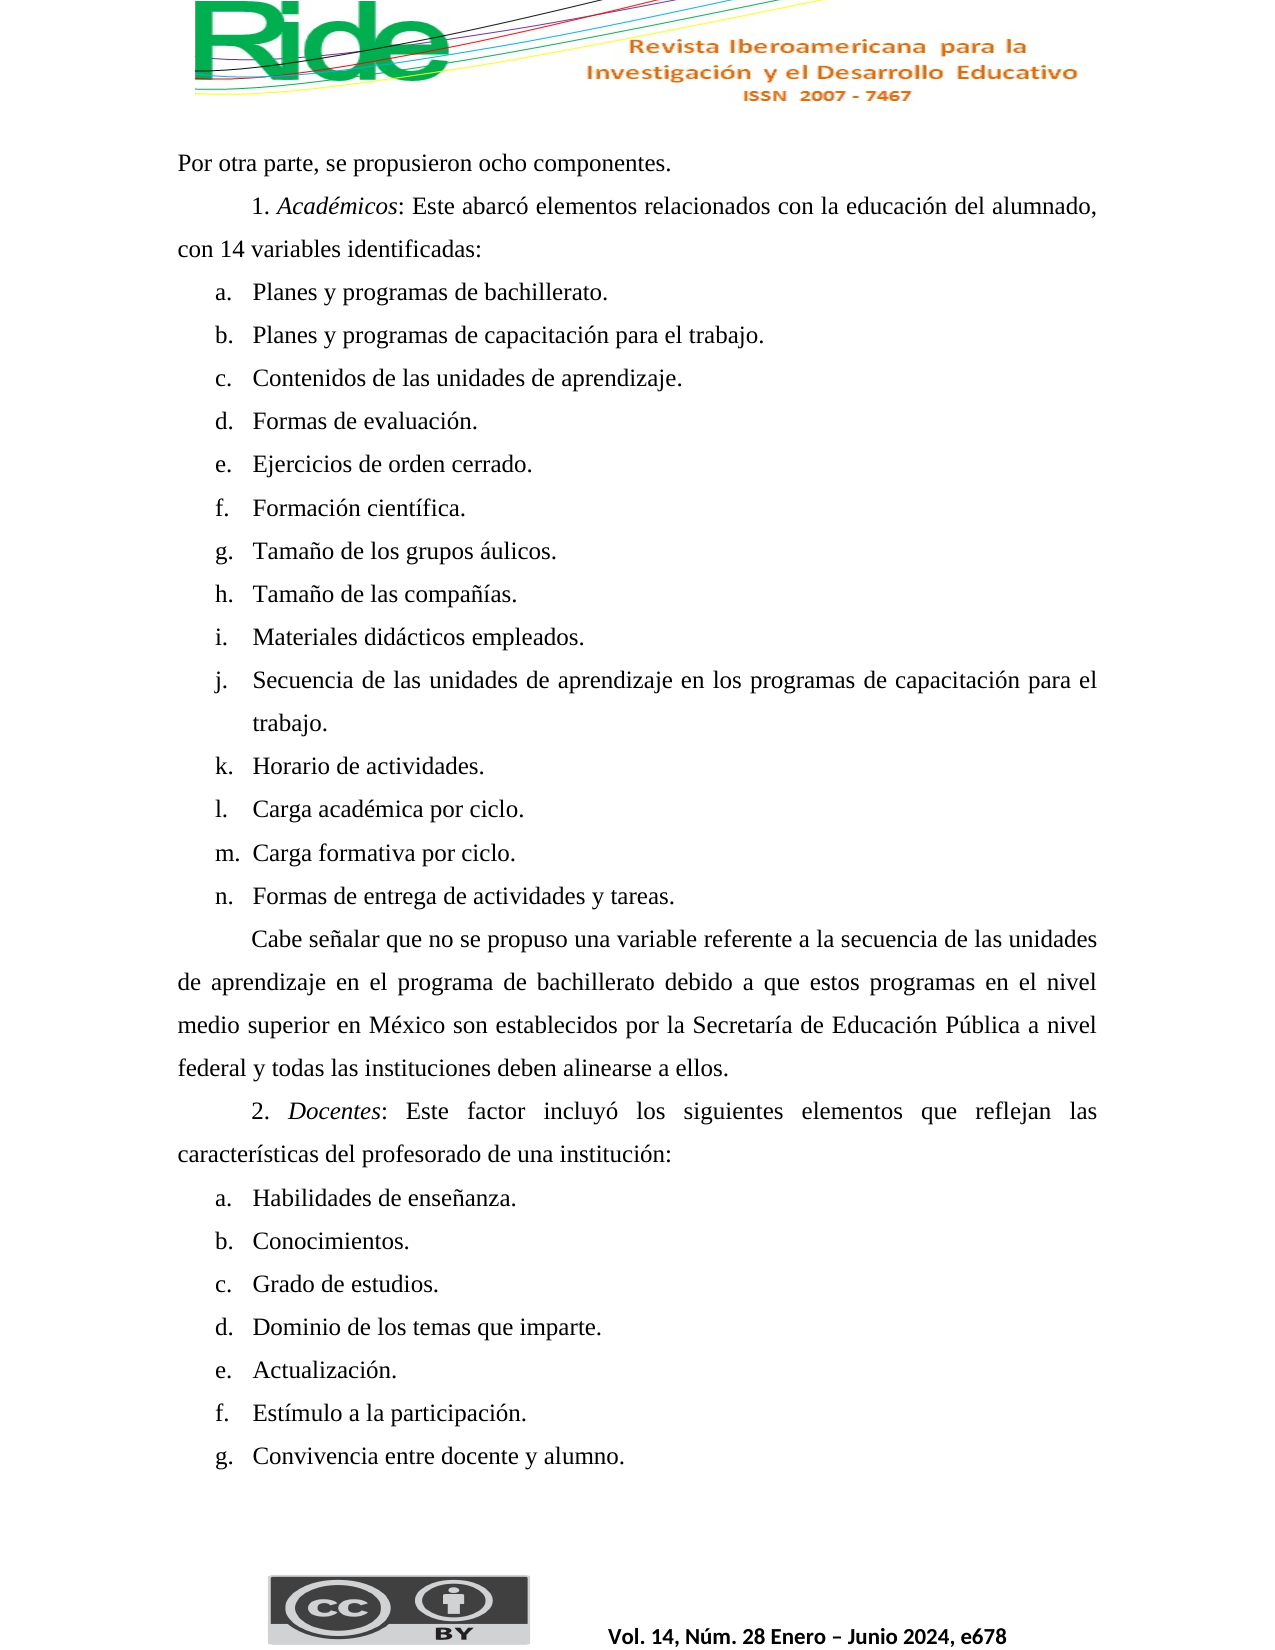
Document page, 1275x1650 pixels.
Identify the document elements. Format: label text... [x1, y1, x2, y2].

list Planes y programas de capacitación para el trabajo. [215, 320, 1098, 349]
picture [267, 1575, 531, 1645]
list Conocimientos. [215, 1226, 1098, 1254]
list Dominio de los temas que imparte. [215, 1312, 1098, 1341]
list Horario de actividades. [215, 751, 1098, 780]
list Formas de entrega de actividades y tareas. [215, 881, 1098, 909]
list Estímulo a la participación. [215, 1398, 1098, 1427]
text Cabe señalar que no se propuso una variable referente a la secuencia de las unidades de aprendizaje en el programa de bachillerato debido a que estos programas en el nivel medio superior en México son establecidos por la Secretaría de Educación Pública a nivel federal y todas las instituciones deben alinearse a ellos. [177, 924, 1098, 1082]
picture [194, 0, 1081, 105]
list Secuencia de las unidades de aprendizaje en los programas de capacitación para el trabajo. [215, 665, 1098, 737]
list Convivencia entre docente y alumno. [215, 1441, 1098, 1470]
list Planes y programas de bachillerato. [215, 277, 1098, 306]
list Actualización. [215, 1355, 1098, 1384]
text 2. Docentes: Este factor incluyó los siguientes elementos que reflejan las características del profesorado de una institución: [177, 1096, 1098, 1168]
list Contenidos de las unidades de aprendizaje. [215, 363, 1098, 392]
text 1. Académicos: Este abarcó elementos relacionados con la educación del alumnado, con 14 variables identificadas: [177, 191, 1098, 263]
list Materiales didácticos empleados. [215, 622, 1098, 651]
text Por otra parte, se propusieron ocho componentes. [177, 148, 1098, 176]
list Carga académica por ciclo. [215, 794, 1098, 823]
list Formas de evaluación. [215, 406, 1098, 435]
list Tamaño de los grupos áulicos. [215, 536, 1098, 564]
list Tamaño de las compañías. [215, 579, 1098, 608]
list Carga formativa por ciclo. [215, 838, 1098, 866]
list Habilidades de enseñanza. [215, 1183, 1098, 1211]
list Formación científica. [215, 493, 1098, 521]
list Ejercicios de orden cerrado. [215, 449, 1098, 478]
list Grado de estudios. [215, 1269, 1098, 1298]
